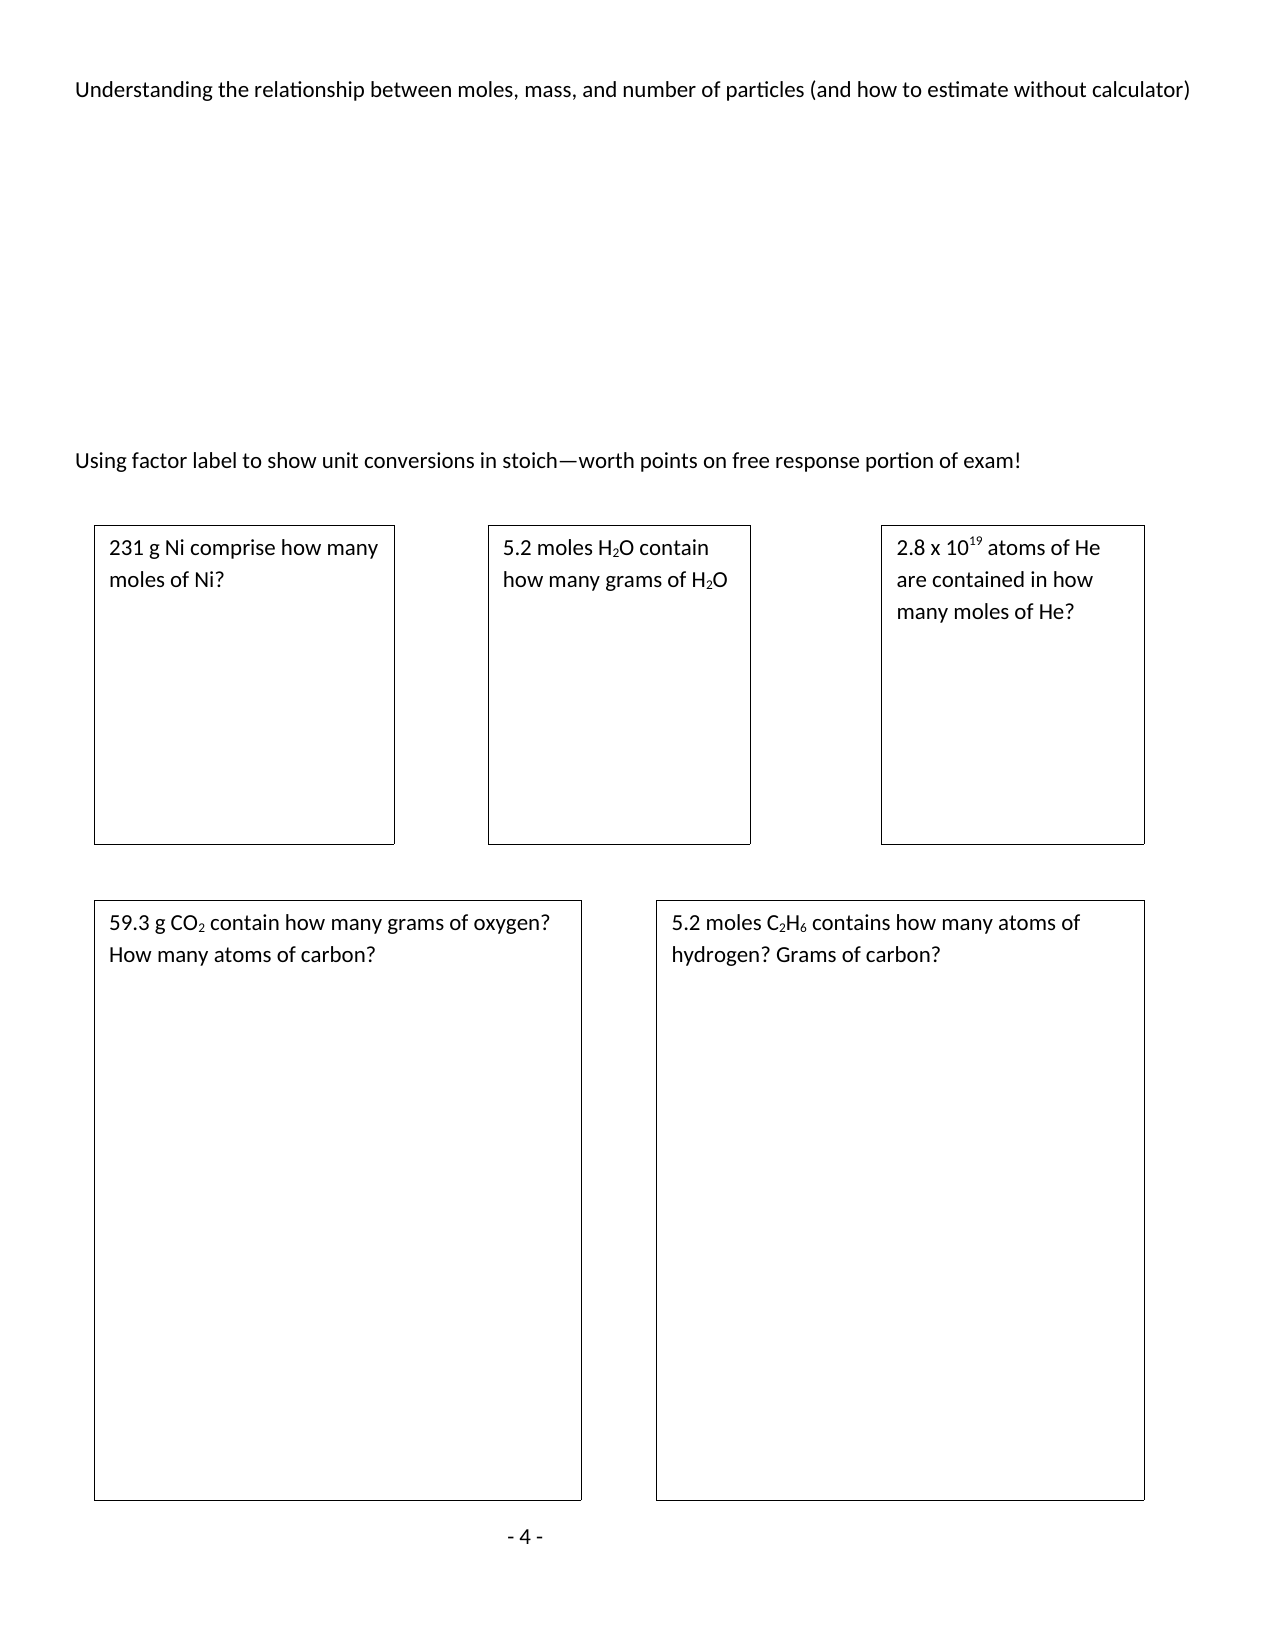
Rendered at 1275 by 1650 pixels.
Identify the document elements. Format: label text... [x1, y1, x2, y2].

text Using factor label to show unit conversions in stoich—worth points on free response portion of exam! [75, 446, 1200, 474]
text Understanding the relationship between moles, mass, and number of particles (and how to estimate without calculator) [75, 75, 1200, 103]
